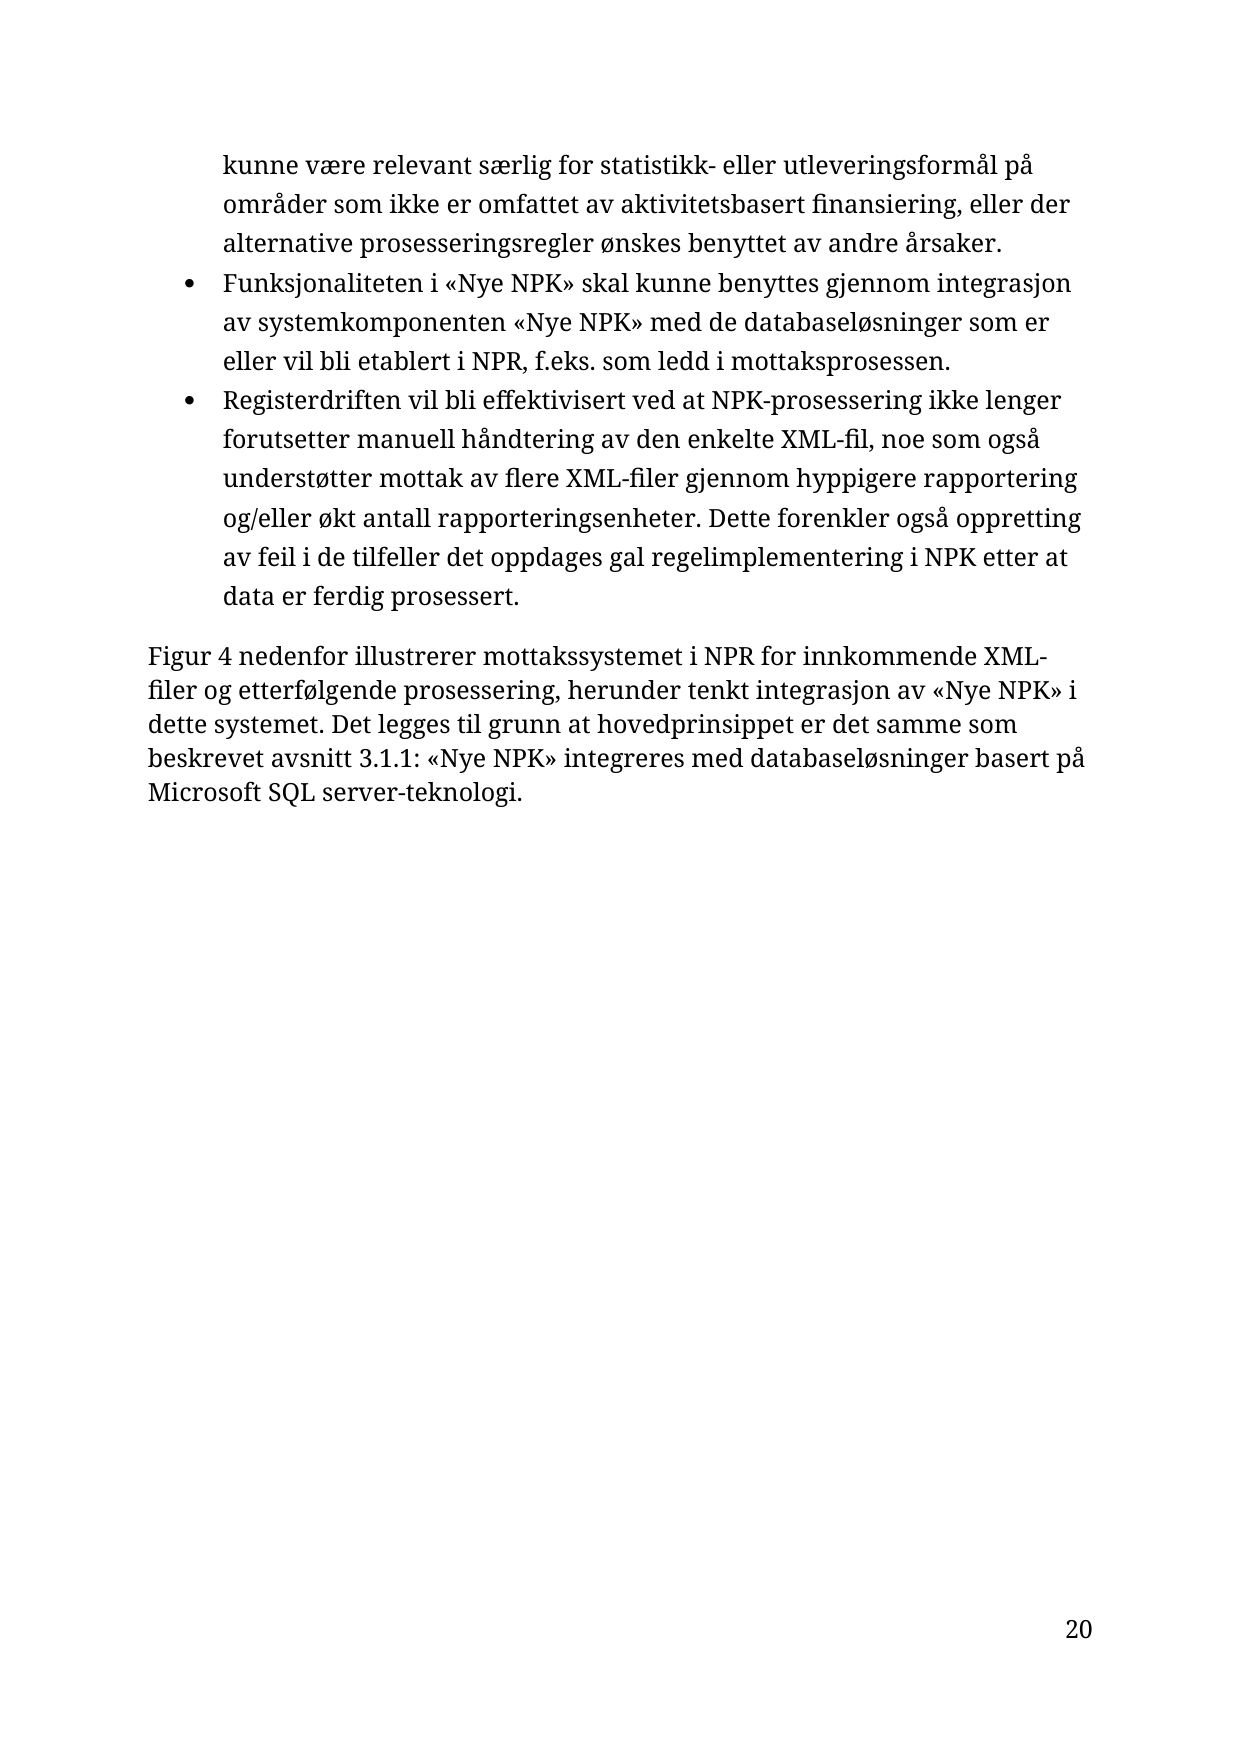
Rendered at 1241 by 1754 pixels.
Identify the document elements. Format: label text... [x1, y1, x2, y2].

list Registerdriften vil bli effektivisert ved at NPK-prosessering ikke lenger forutsetter manuell håndtering av den enkelte XML-fil, noe som også understøtter mottak av flere XML-filer gjennom hyppigere rapportering og/eller økt antall rapporteringsenheter. Dette forenkler også oppretting av feil i de tilfeller det oppdages gal regelimplementering i NPK etter at data er ferdig prosessert. [185, 383, 1092, 613]
list Funksjonaliteten i «Nye NPK» skal kunne benyttes gjennom integrasjon av systemkomponenten «Nye NPK» med de databaseløsninger som er eller vil bli etablert i NPR, f.eks. som ledd i mottaksprosessen. [185, 265, 1092, 378]
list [185, 148, 1092, 260]
text Figur 4 nedenfor illustrerer mottakssystemet i NPR for innkommende XML-filer og etterfølgende prosessering, herunder tenkt integrasjon av «Nye NPK» i dette systemet. Det legges til grunn at hovedprinsippet er det samme som beskrevet avsnitt 3.1.1: «Nye NPK» integreres med databaseløsninger basert på Microsoft SQL server-teknologi. [148, 638, 1092, 809]
